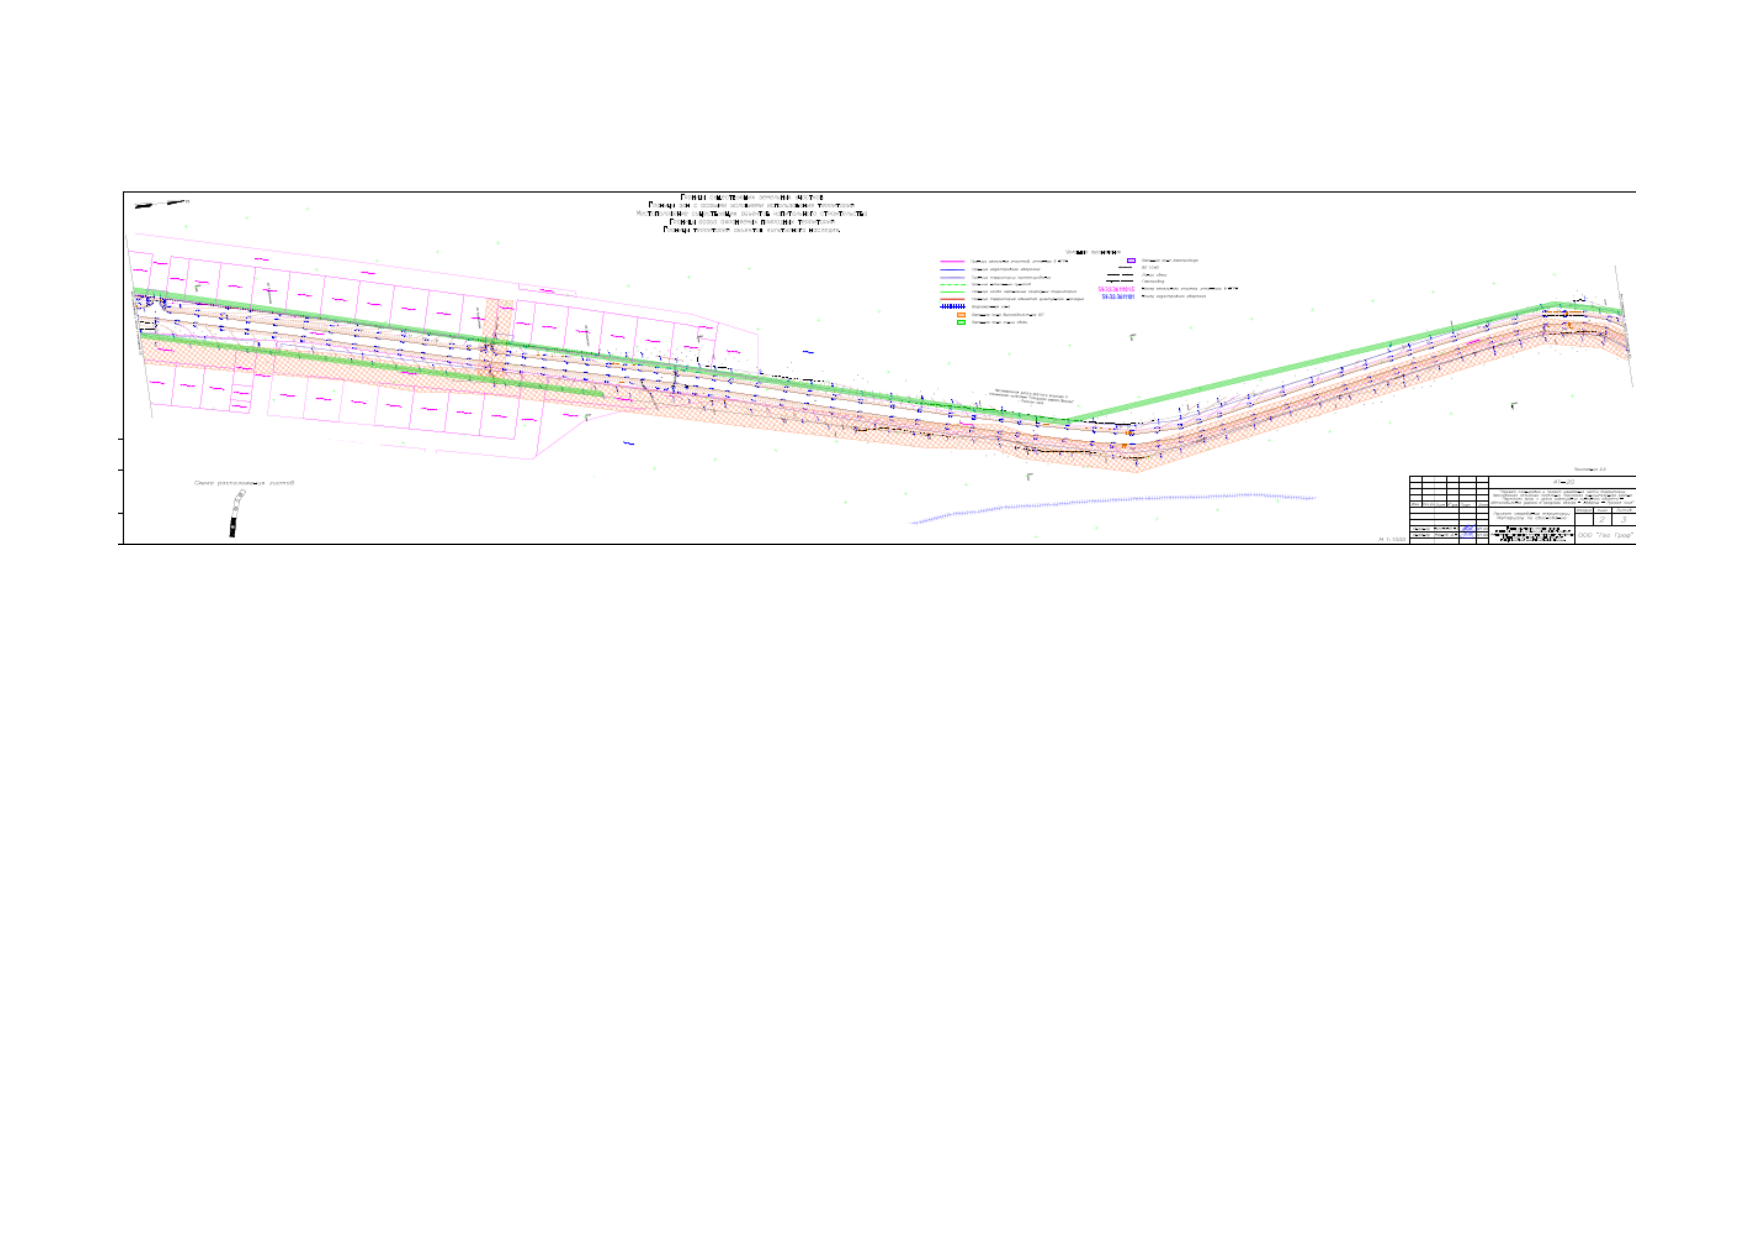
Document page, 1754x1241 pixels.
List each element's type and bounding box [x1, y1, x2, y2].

picture [118, 189, 1636, 545]
